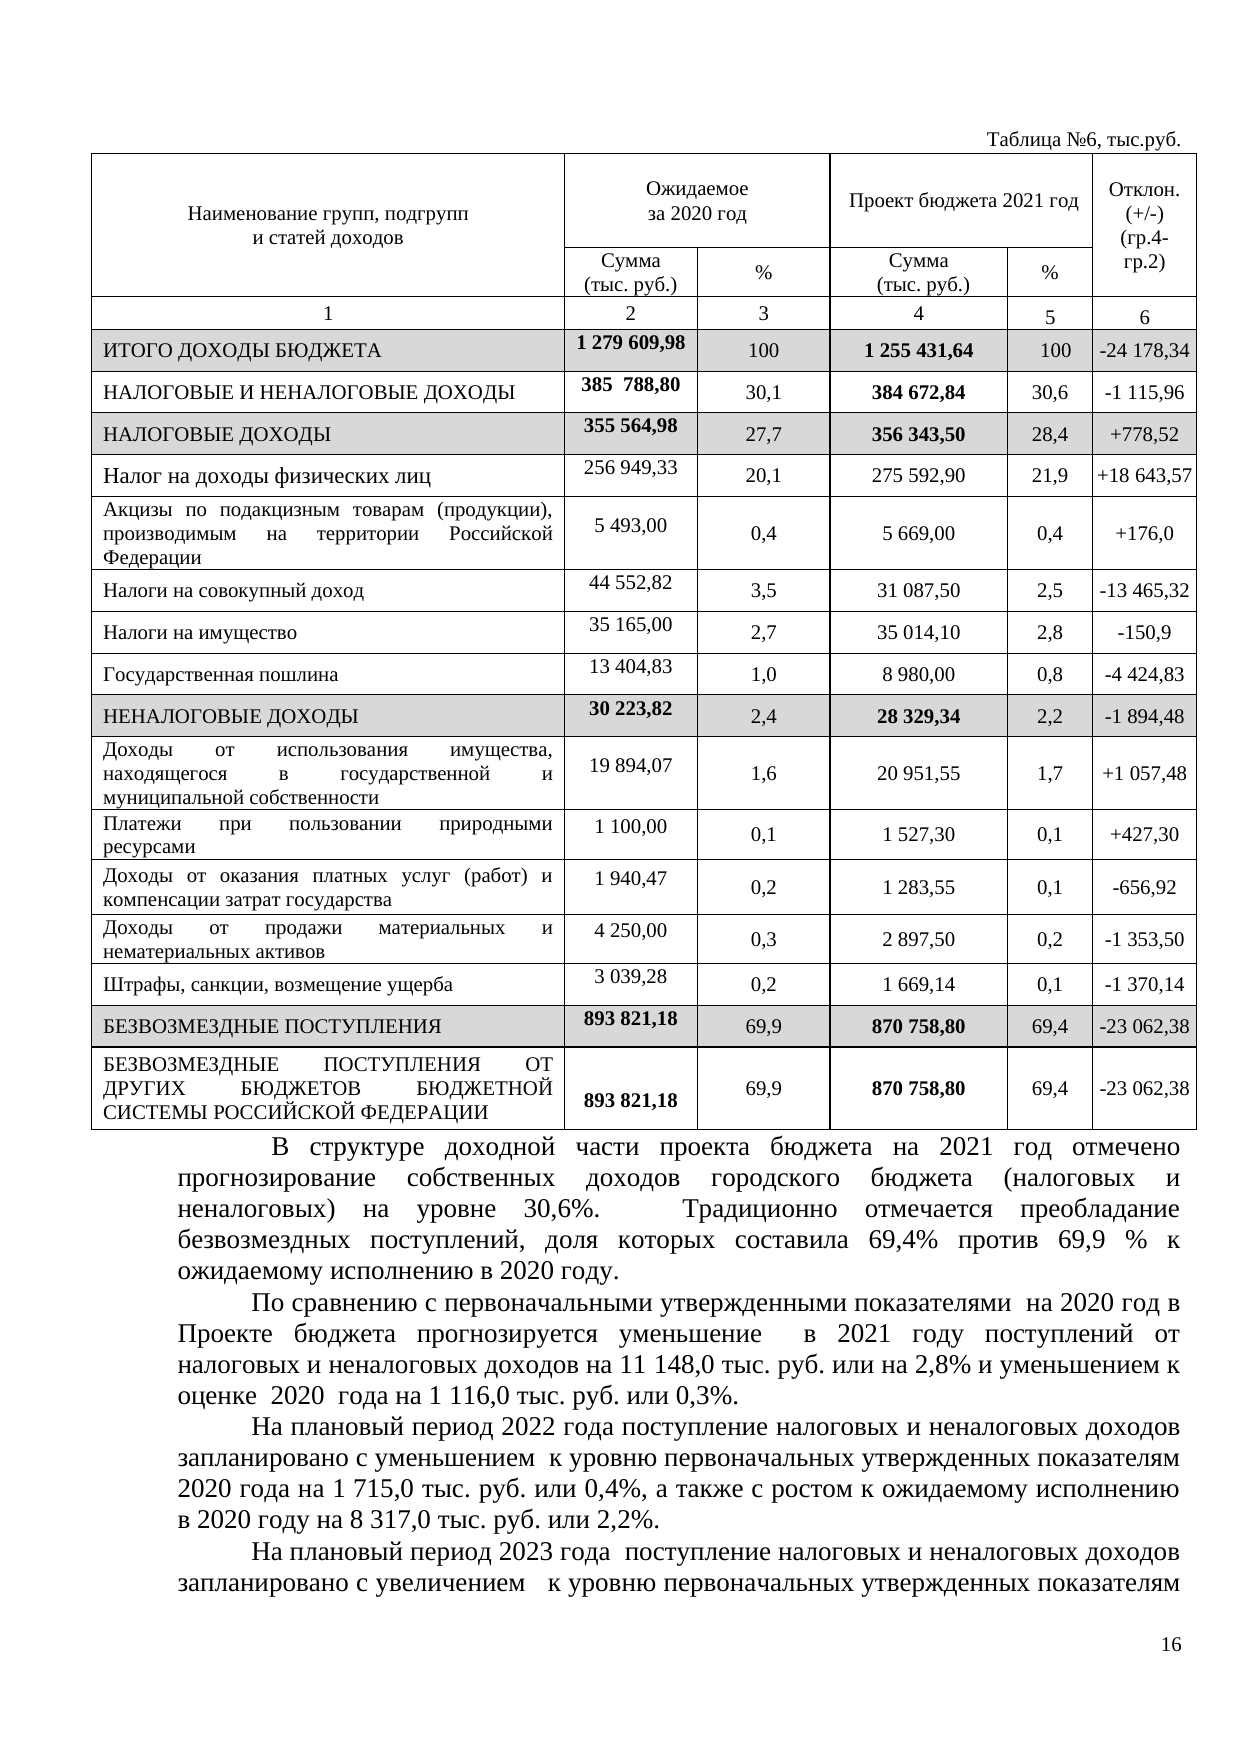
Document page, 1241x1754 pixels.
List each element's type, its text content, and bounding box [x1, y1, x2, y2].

table_cell 100 [1008, 330, 1092, 371]
table_cell 1 279 609,98 [565, 330, 697, 371]
table_cell Доходы от использования имущества, находящегося в государственной и муниципальной собственности [92, 737, 564, 809]
table_cell БЕЗВОЗМЕЗДНЫЕ ПОСТУПЛЕНИЯ ОТ ДРУГИХ БЮДЖЕТОВ БЮДЖЕТНОЙ СИСТЕМЫ РОССИЙСКОЙ ФЕДЕРАЦИИ [92, 1048, 564, 1129]
table_cell 28,4 [1008, 413, 1092, 454]
table_cell +1 057,48 [1093, 737, 1196, 809]
table_cell 69,9 [698, 1006, 829, 1046]
table_cell 0,4 [698, 497, 829, 569]
table_cell 100 [698, 330, 829, 371]
table_cell 28 329,34 [831, 695, 1007, 736]
table_cell 21,9 [1008, 455, 1092, 496]
table_cell 0,1 [1008, 964, 1092, 1004]
table_header Проект бюджета 2021 год [831, 154, 1092, 247]
table_cell 30,6 [1008, 372, 1092, 412]
table_cell 69,9 [698, 1048, 829, 1129]
table_cell +778,52 [1093, 413, 1196, 454]
table_cell 2 [565, 297, 697, 329]
table_cell 1,0 [698, 654, 829, 694]
table_cell 30,1 [698, 372, 829, 412]
table_cell 893 821,18 [565, 1048, 697, 1129]
table_cell 0,2 [698, 964, 829, 1004]
table_cell 2,4 [698, 695, 829, 736]
table_cell Платежи при пользовании природными ресурсами [92, 810, 564, 858]
text По сравнению с первоначальными утвержденными показателями на 2020 год в Проекте бюджета прогнозируется уменьшение в 2021 году поступлений от налоговых и неналоговых доходов на 11 148,0 тыс. руб. или на 2,8% и уменьшением к оценке 2020 года на 1 116,0 тыс. руб. или 0,3%. [177, 1286, 1181, 1410]
table_cell 2,8 [1008, 612, 1092, 653]
table_cell 5 [1008, 297, 1092, 329]
table_cell 2,7 [698, 612, 829, 653]
table_cell 0,1 [698, 810, 829, 858]
table_cell НЕНАЛОГОВЫЕ ДОХОДЫ [92, 695, 564, 736]
table_cell Налоги на совокупный доход [92, 570, 564, 611]
table_cell 1 [92, 297, 564, 329]
table_cell 6 [1093, 297, 1196, 329]
table_cell -4 424,83 [1093, 654, 1196, 694]
table_cell 355 564,98 [565, 413, 697, 454]
table_cell 1 669,14 [831, 964, 1007, 1004]
table_cell 31 087,50 [831, 570, 1007, 611]
table_header Наименование групп, подгрупп и статей доходов [92, 154, 564, 296]
table_cell 4 [831, 297, 1007, 329]
table_cell Штрафы, санкции, возмещение ущерба [92, 964, 564, 1004]
table_cell % [1008, 248, 1092, 296]
table_cell 256 949,33 [565, 455, 697, 496]
table_cell 0,3 [698, 915, 829, 963]
table_cell 1 283,55 [831, 860, 1007, 914]
table_cell 44 552,82 [565, 570, 697, 611]
table_cell 1,6 [698, 737, 829, 809]
table_cell 8 980,00 [831, 654, 1007, 694]
table_cell 27,7 [698, 413, 829, 454]
table_cell Налоги на имущество [92, 612, 564, 653]
table_cell 20,1 [698, 455, 829, 496]
text На плановый период 2022 года поступление налоговых и неналоговых доходов запланировано с уменьшением к уровню первоначальных утвержденных показателям 2020 года на 1 715,0 тыс. руб. или 0,4%, а также с ростом к ожидаемому исполнению в 2020 году на 8 317,0 тыс. руб. или 2,2%. [177, 1410, 1181, 1535]
table_cell Доходы от оказания платных услуг (работ) и компенсации затрат государства [92, 860, 564, 914]
table_cell 2,2 [1008, 695, 1092, 736]
table_cell 870 758,80 [831, 1048, 1007, 1129]
table_cell Доходы от продажи материальных и нематериальных активов [92, 915, 564, 963]
table_cell 2 897,50 [831, 915, 1007, 963]
table_cell -24 178,34 [1093, 330, 1196, 371]
table_cell Государственная пошлина [92, 654, 564, 694]
table_cell 275 592,90 [831, 455, 1007, 496]
text В структуре доходной части проекта бюджета на 2021 год отмечено прогнозирование собственных доходов городского бюджета (налоговых и неналоговых) на уровне 30,6%. Традиционно отмечается преобладание безвозмездных поступлений, доля которых составила 69,4% против 69,9 % к ожидаемому исполнению в 2020 году. [177, 1130, 1181, 1286]
table_header Ожидаемое за 2020 год [565, 154, 829, 247]
table_cell 0,4 [1008, 497, 1092, 569]
table_cell Акцизы по подакцизным товарам (продукции), производимым на территории Российской Федерации [92, 497, 564, 569]
table_cell 30 223,82 [565, 695, 697, 736]
table_cell 19 894,07 [565, 737, 697, 809]
table_cell -23 062,38 [1093, 1006, 1196, 1046]
table_cell -1 894,48 [1093, 695, 1196, 736]
table_cell 5 493,00 [565, 497, 697, 569]
text Таблица №6, тыс.руб. [177, 122, 1181, 153]
table_cell +427,30 [1093, 810, 1196, 858]
table_cell -1 353,50 [1093, 915, 1196, 963]
table_cell 35 014,10 [831, 612, 1007, 653]
table_cell % [698, 248, 829, 296]
table_cell 1,7 [1008, 737, 1092, 809]
table_cell 1 100,00 [565, 810, 697, 858]
table_cell 870 758,80 [831, 1006, 1007, 1046]
table_cell 0,2 [1008, 915, 1092, 963]
table_cell 356 343,50 [831, 413, 1007, 454]
table_cell ИТОГО ДОХОДЫ БЮДЖЕТА [92, 330, 564, 371]
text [177, 1535, 1181, 1597]
table_cell НАЛОГОВЫЕ ДОХОДЫ [92, 413, 564, 454]
table_cell Сумма (тыс. руб.) [831, 248, 1007, 296]
table_cell +18 643,57 [1093, 455, 1196, 496]
table_cell НАЛОГОВЫЕ И НЕНАЛОГОВЫЕ ДОХОДЫ [92, 372, 564, 412]
table_cell БЕЗВОЗМЕЗДНЫЕ ПОСТУПЛЕНИЯ [92, 1006, 564, 1046]
table_cell 384 672,84 [831, 372, 1007, 412]
table_cell 5 669,00 [831, 497, 1007, 569]
table_cell 1 255 431,64 [831, 330, 1007, 371]
table_cell -1 370,14 [1093, 964, 1196, 1004]
table_cell 2,5 [1008, 570, 1092, 611]
table_cell Сумма (тыс. руб.) [565, 248, 697, 296]
table_cell 0,2 [698, 860, 829, 914]
table_header Отклон. (+/-) (гр.4-гр.2) [1093, 154, 1196, 296]
table_cell 35 165,00 [565, 612, 697, 653]
table_cell +176,0 [1093, 497, 1196, 569]
table_cell 1 527,30 [831, 810, 1007, 858]
table_cell 0,1 [1008, 860, 1092, 914]
table_cell 0,1 [1008, 810, 1092, 858]
table_cell 385 788,80 [565, 372, 697, 412]
table_cell 4 250,00 [565, 915, 697, 963]
table_cell -13 465,32 [1093, 570, 1196, 611]
table_cell 20 951,55 [831, 737, 1007, 809]
table_cell 893 821,18 [565, 1006, 697, 1046]
table_cell 3 039,28 [565, 964, 697, 1004]
table_cell 69,4 [1008, 1006, 1092, 1046]
table_cell 1 940,47 [565, 860, 697, 914]
table_cell 3 [698, 297, 829, 329]
table_cell 0,8 [1008, 654, 1092, 694]
table_cell -1 115,96 [1093, 372, 1196, 412]
table_cell 69,4 [1008, 1048, 1092, 1129]
table_cell 13 404,83 [565, 654, 697, 694]
table_cell -23 062,38 [1093, 1048, 1196, 1129]
table_cell -150,9 [1093, 612, 1196, 653]
table_cell 3,5 [698, 570, 829, 611]
table_cell Налог на доходы физических лиц [92, 455, 564, 496]
table_cell -656,92 [1093, 860, 1196, 914]
